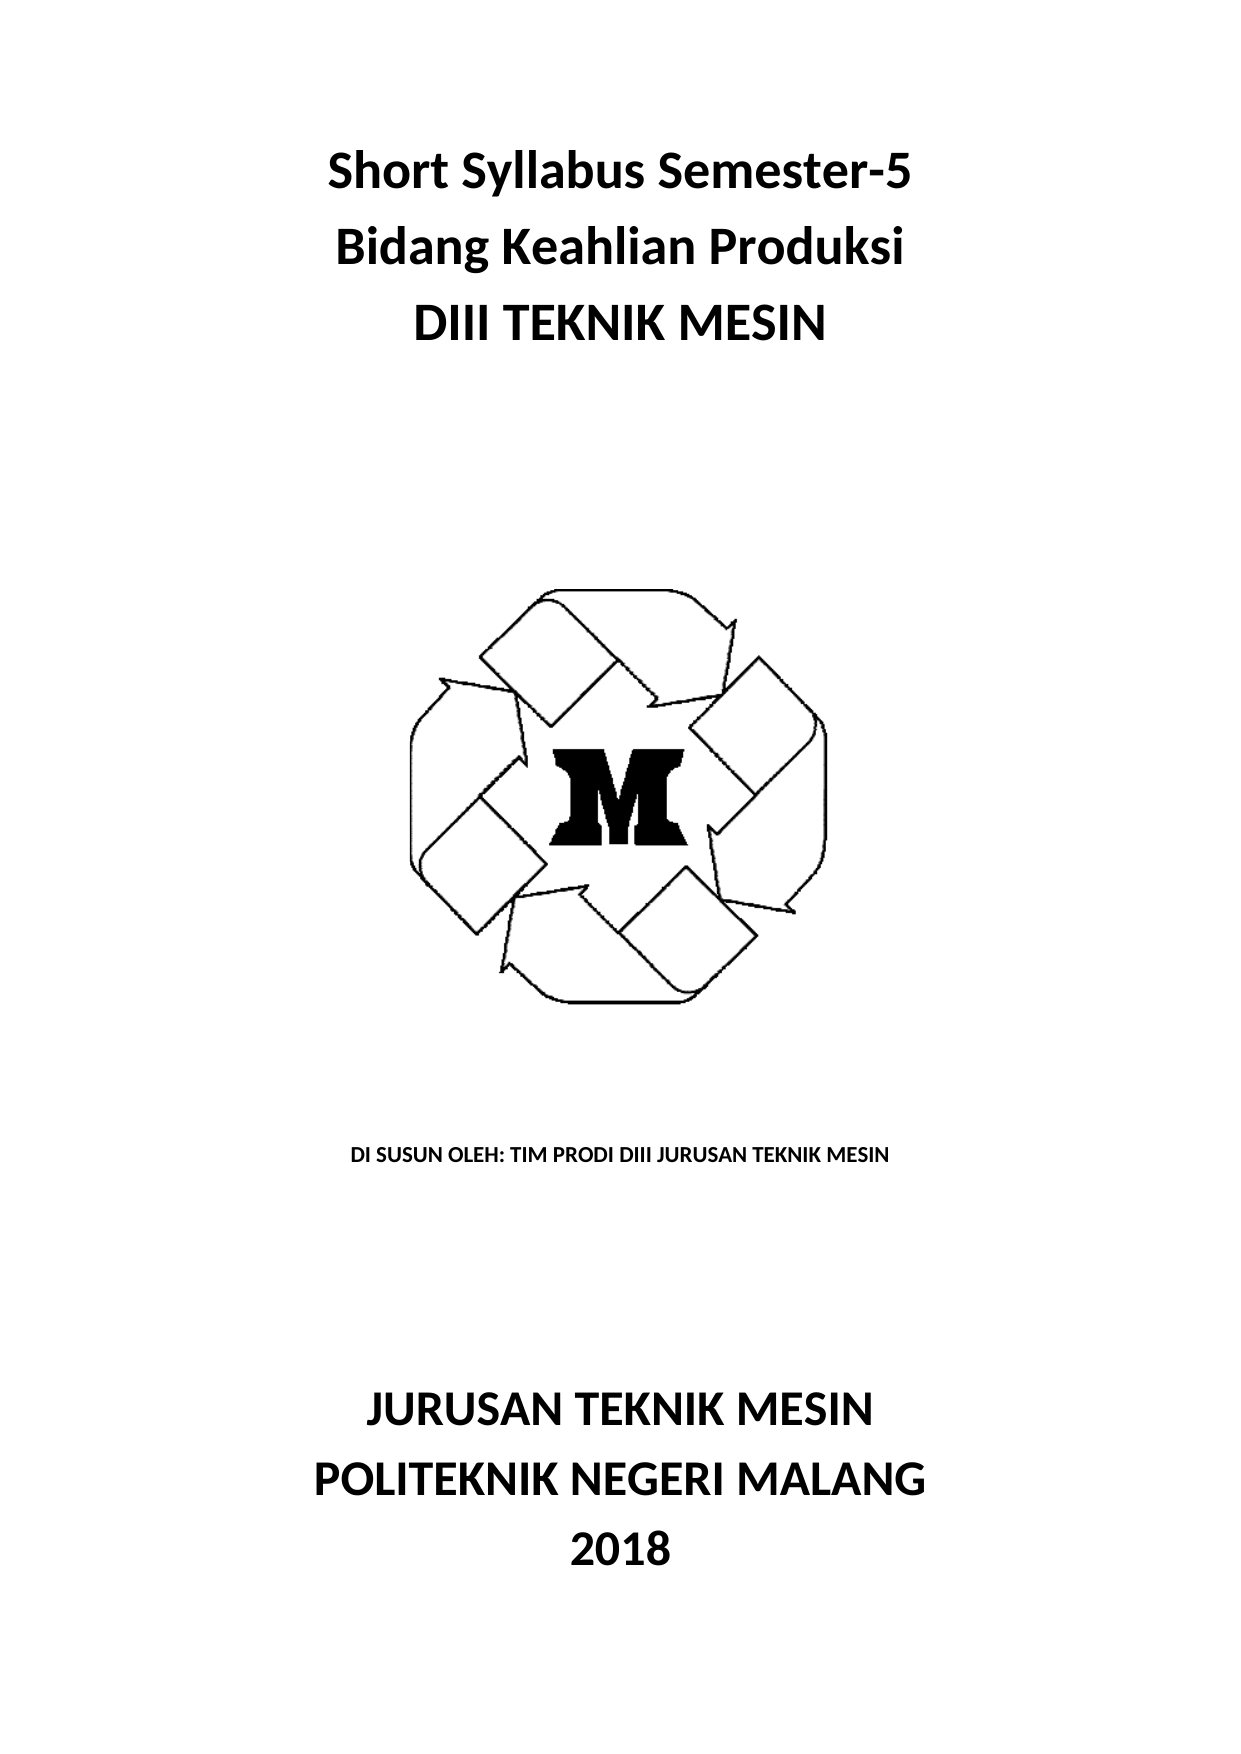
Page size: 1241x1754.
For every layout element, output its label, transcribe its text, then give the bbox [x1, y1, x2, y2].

picture [409, 589, 831, 1007]
text JURUSAN TEKNIK MESIN [150, 1377, 1090, 1438]
text DI SUSUN OLEH: TIM PRODI DIII JURUSAN TEKNIK MESIN [150, 1140, 1090, 1168]
text Bidang Keahlian Produksi [150, 212, 1090, 278]
text POLITEKNIK NEGERI MALANG [150, 1447, 1090, 1508]
text DIII TEKNIK MESIN [150, 288, 1090, 354]
text 2018 [150, 1517, 1090, 1578]
text Short Syllabus Semester-5 [150, 136, 1090, 202]
